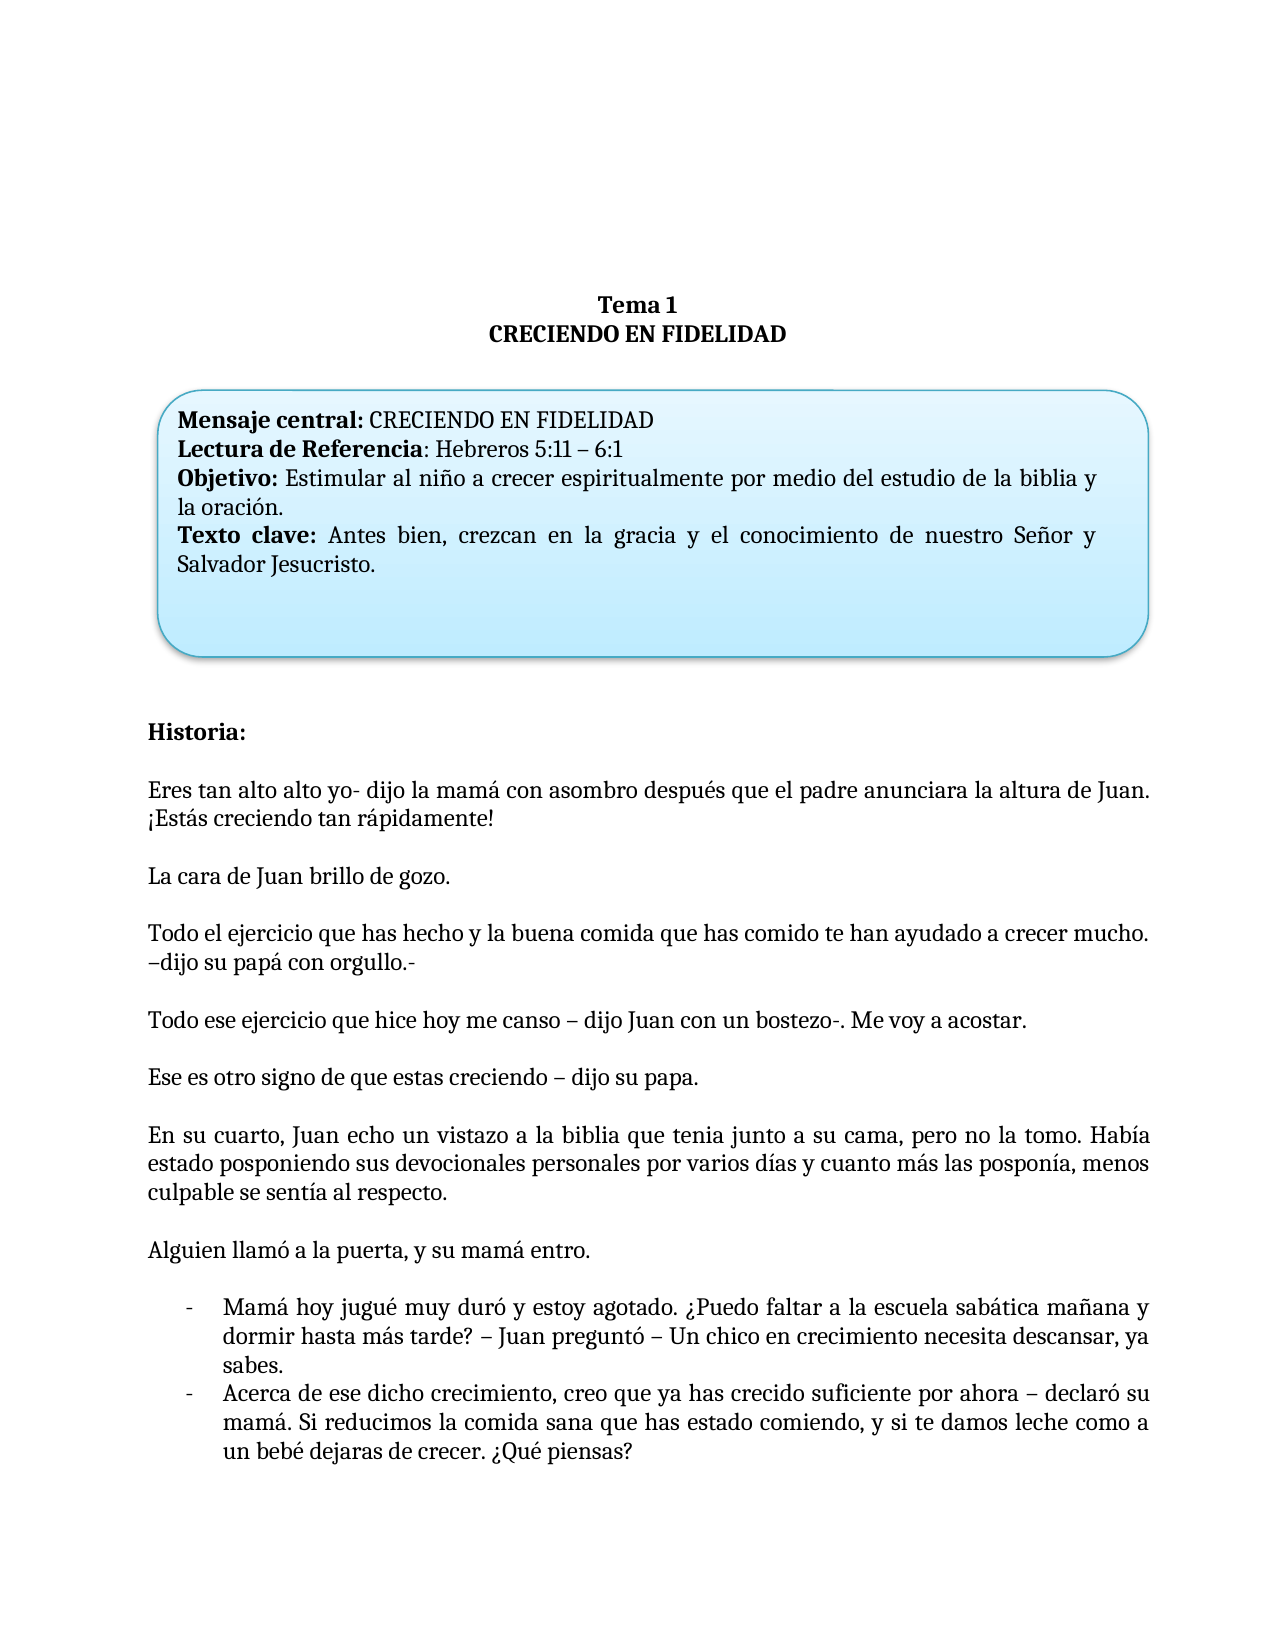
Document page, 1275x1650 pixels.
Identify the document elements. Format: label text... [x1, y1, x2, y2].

text Texto clave: Antes bien, crezcan en la gracia y el conocimiento de nuestro Señor y Salvador Jesucristo. [177, 521, 1098, 579]
text Lectura de Referencia: Hebreros 5:11 – 6:1 [177, 435, 1098, 464]
text CRECIENDO EN FIDELIDAD [177, 320, 1098, 349]
text Tema 1 [177, 291, 1098, 320]
text Mensaje central: CRECIENDO EN FIDELIDAD [177, 406, 1098, 435]
text Objetivo: Estimular al niño a crecer espiritualmente por medio del estudio de la biblia y la oración. [177, 464, 1098, 521]
